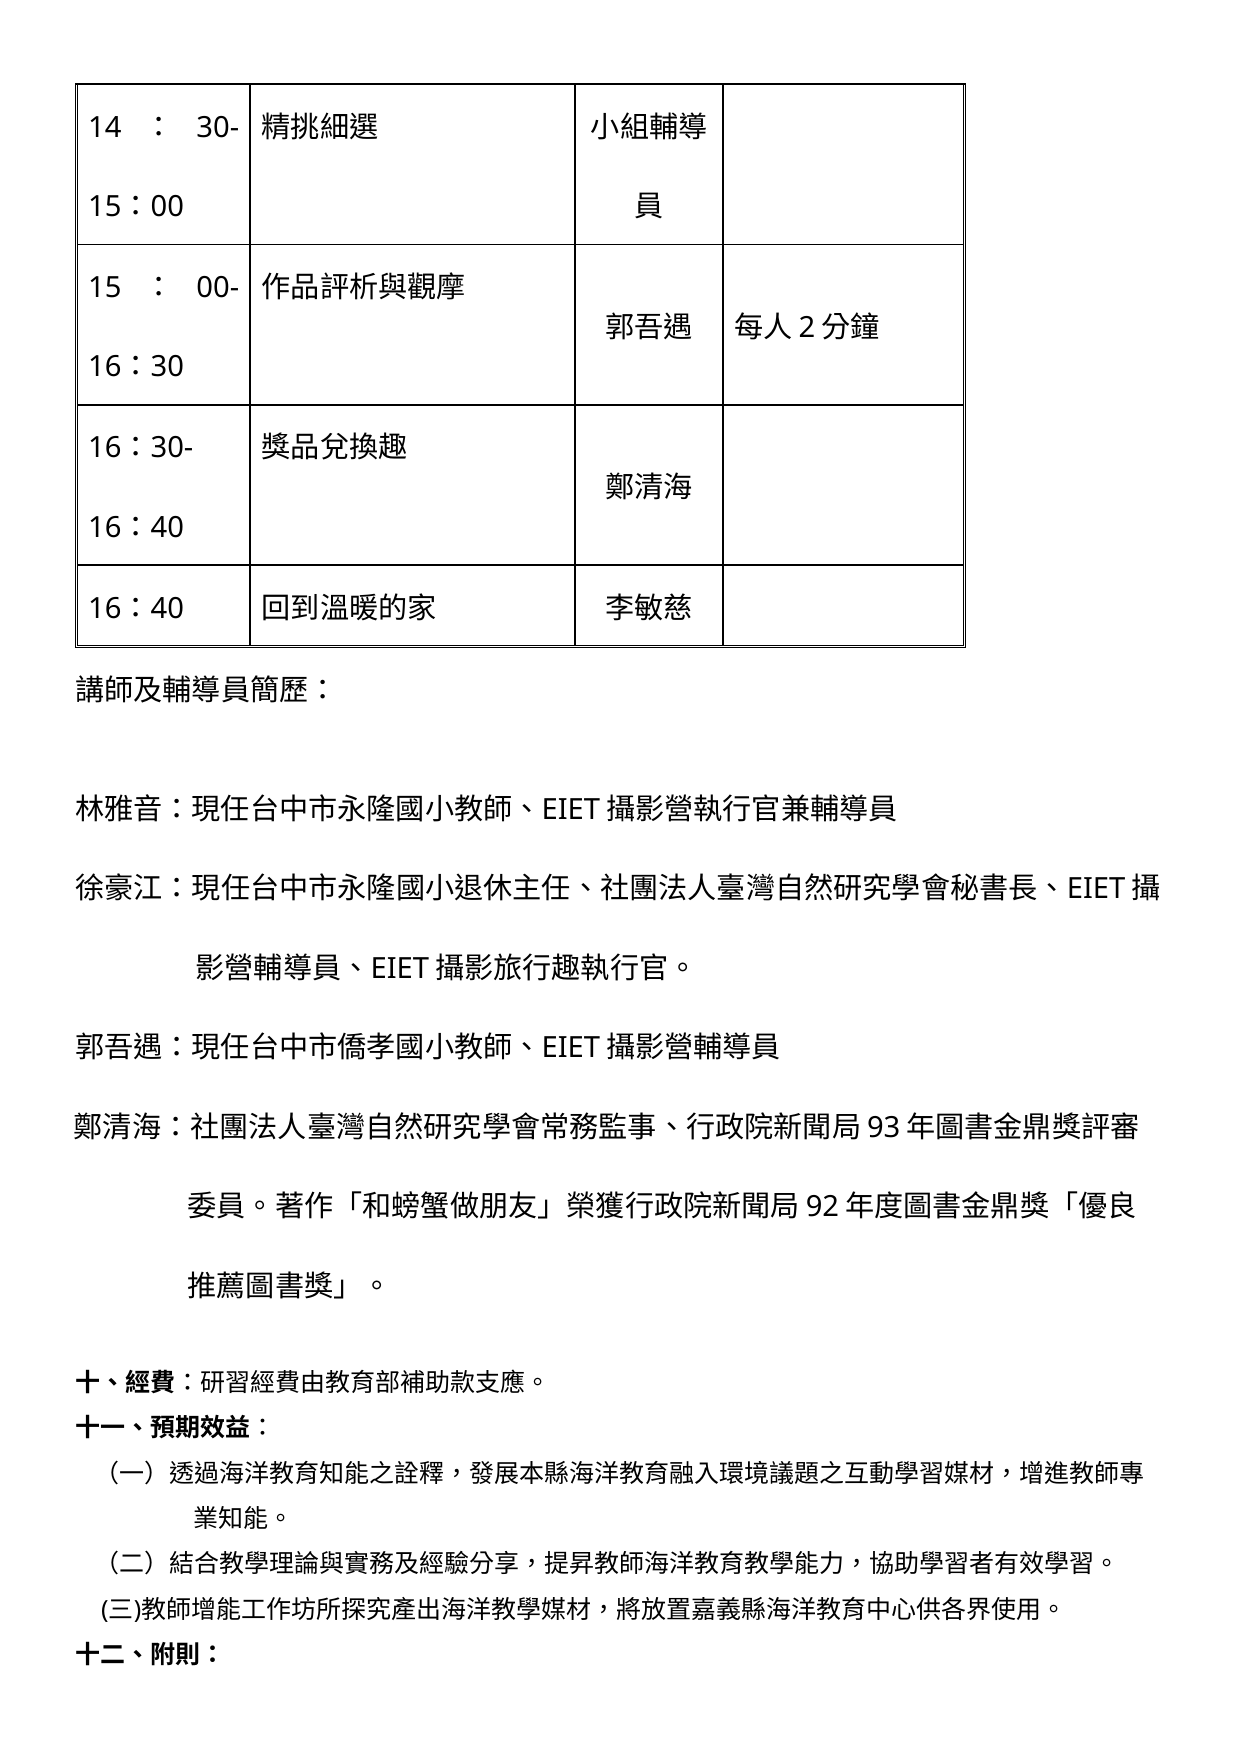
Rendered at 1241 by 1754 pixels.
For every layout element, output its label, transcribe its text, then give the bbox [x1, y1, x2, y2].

table_cell 回到溫暖的家 [251, 566, 574, 645]
table_cell 16：40 [78, 566, 249, 645]
table_cell 16：30-16：40 [78, 406, 249, 564]
table_cell 李敏慈 [576, 566, 722, 645]
table_cell 15：00-16：30 [78, 245, 249, 404]
text 郭吾遇：現任台中市僑孝國小教師、EIET攝影營輔導員 [75, 1005, 1165, 1085]
table_cell 小組輔導員 [576, 85, 722, 243]
text 鄭清海：社團法人臺灣自然研究學會常務監事、行政院新聞局93年圖書金鼎獎評審委員。著作「和螃蟹做朋友」榮獲行政院新聞局92年度圖書金鼎獎「優良推薦圖書獎」。 [73, 1085, 1165, 1323]
text 徐豪江：現任台中市永隆國小退休主任、社團法人臺灣自然研究學會秘書長、EIET攝影營輔導員、EIET攝影旅行趣執行官。 [75, 847, 1165, 1005]
table_cell 郭吾遇 [576, 245, 722, 404]
table_cell 作品評析與觀摩 [251, 245, 574, 404]
text （一）透過海洋教育知能之詮釋，發展本縣海洋教育融入環境議題之互動學習媒材，增進教師專業知能。 [75, 1453, 1165, 1535]
table_cell [724, 85, 963, 243]
text 講師及輔導員簡歷： [75, 648, 1165, 728]
table_cell 精挑細選 [251, 85, 574, 243]
table_cell 14：30-15：00 [78, 85, 249, 243]
table_cell 鄭清海 [576, 406, 722, 564]
text 十二、附則： [75, 1634, 1165, 1671]
text （二）結合教學理論與實務及經驗分享，提昇教師海洋教育教學能力，協助學習者有效學習。 [75, 1544, 1165, 1580]
text 十一、預期效益： [75, 1408, 1165, 1444]
text 十、經費：研習經費由教育部補助款支應。 [75, 1363, 1165, 1399]
table_cell [724, 566, 963, 645]
text (三)教師增能工作坊所探究產出海洋教學媒材，將放置嘉義縣海洋教育中心供各界使用。 [75, 1589, 1165, 1625]
table_cell 獎品兌換趣 [251, 406, 574, 564]
table_cell [724, 406, 963, 564]
text 林雅音：現任台中市永隆國小教師、EIET攝影營執行官兼輔導員 [75, 767, 1165, 847]
table_cell 每人2分鐘 [724, 245, 963, 404]
